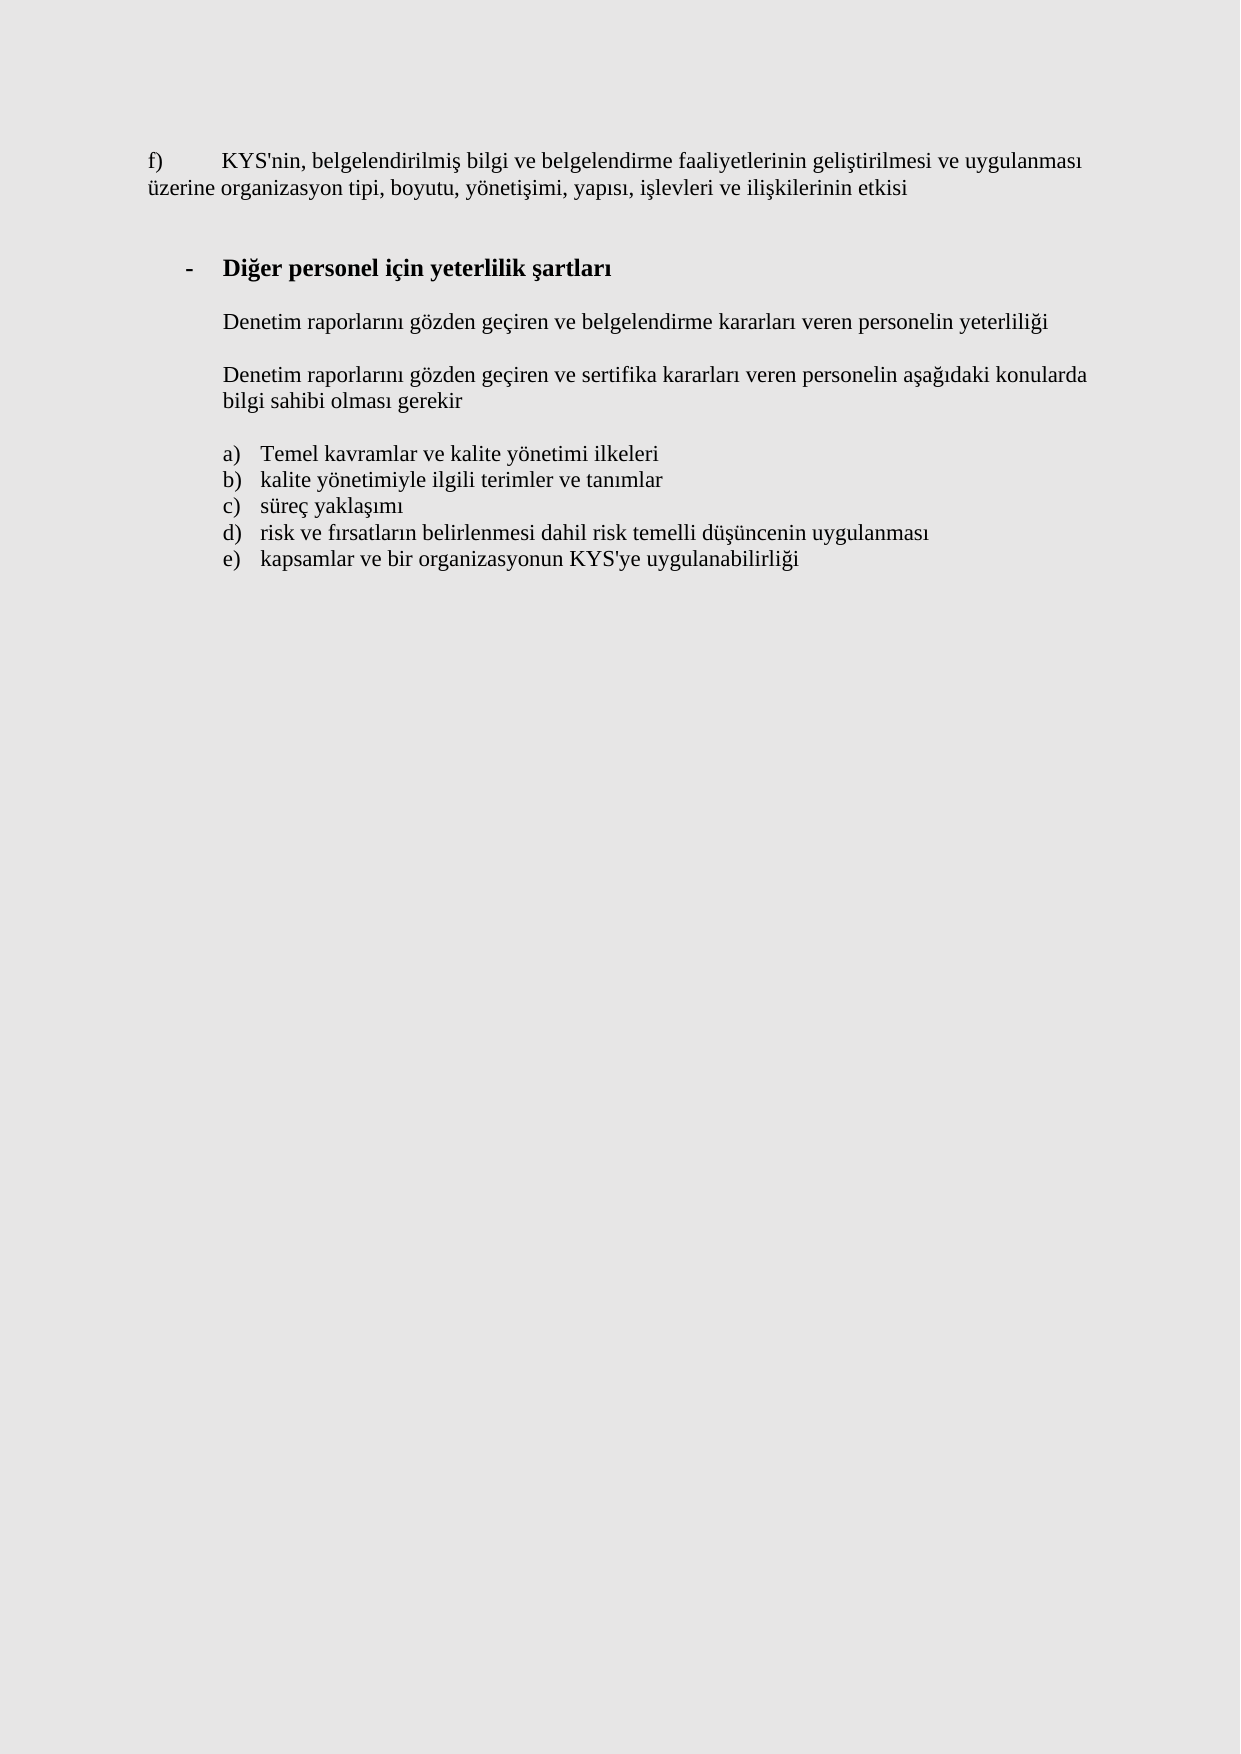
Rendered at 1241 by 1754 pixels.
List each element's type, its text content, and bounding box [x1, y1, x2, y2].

list süreç yaklaşımı [223, 493, 1093, 519]
list risk ve fırsatların belirlenmesi dahil risk temelli düşüncenin uygulanması [223, 519, 1093, 545]
list Diğer personel için yeterlilik şartları [185, 253, 1093, 282]
text Denetim raporlarını gözden geçiren ve sertifika kararları veren personelin aşağıdaki konularda bilgi sahibi olması gerekir [223, 361, 1093, 413]
text Denetim raporlarını gözden geçiren ve belgelendirme kararları veren personelin yeterliliği [223, 308, 1093, 334]
list Temel kavramlar ve kalite yönetimi ilkeleri [223, 440, 1093, 466]
list kapsamlar ve bir organizasyonun KYS'ye uygulanabilirliği [223, 545, 1093, 572]
list kalite yönetimiyle ilgili terimler ve tanımlar [223, 466, 1093, 493]
text f) KYS'nin, belgelendirilmiş bilgi ve belgelendirme faaliyetlerinin geliştirilmesi ve uygulanması üzerine organizasyon tipi, boyutu, yönetişimi, yapısı, işlevleri ve ilişkilerinin etkisi [148, 148, 1093, 200]
